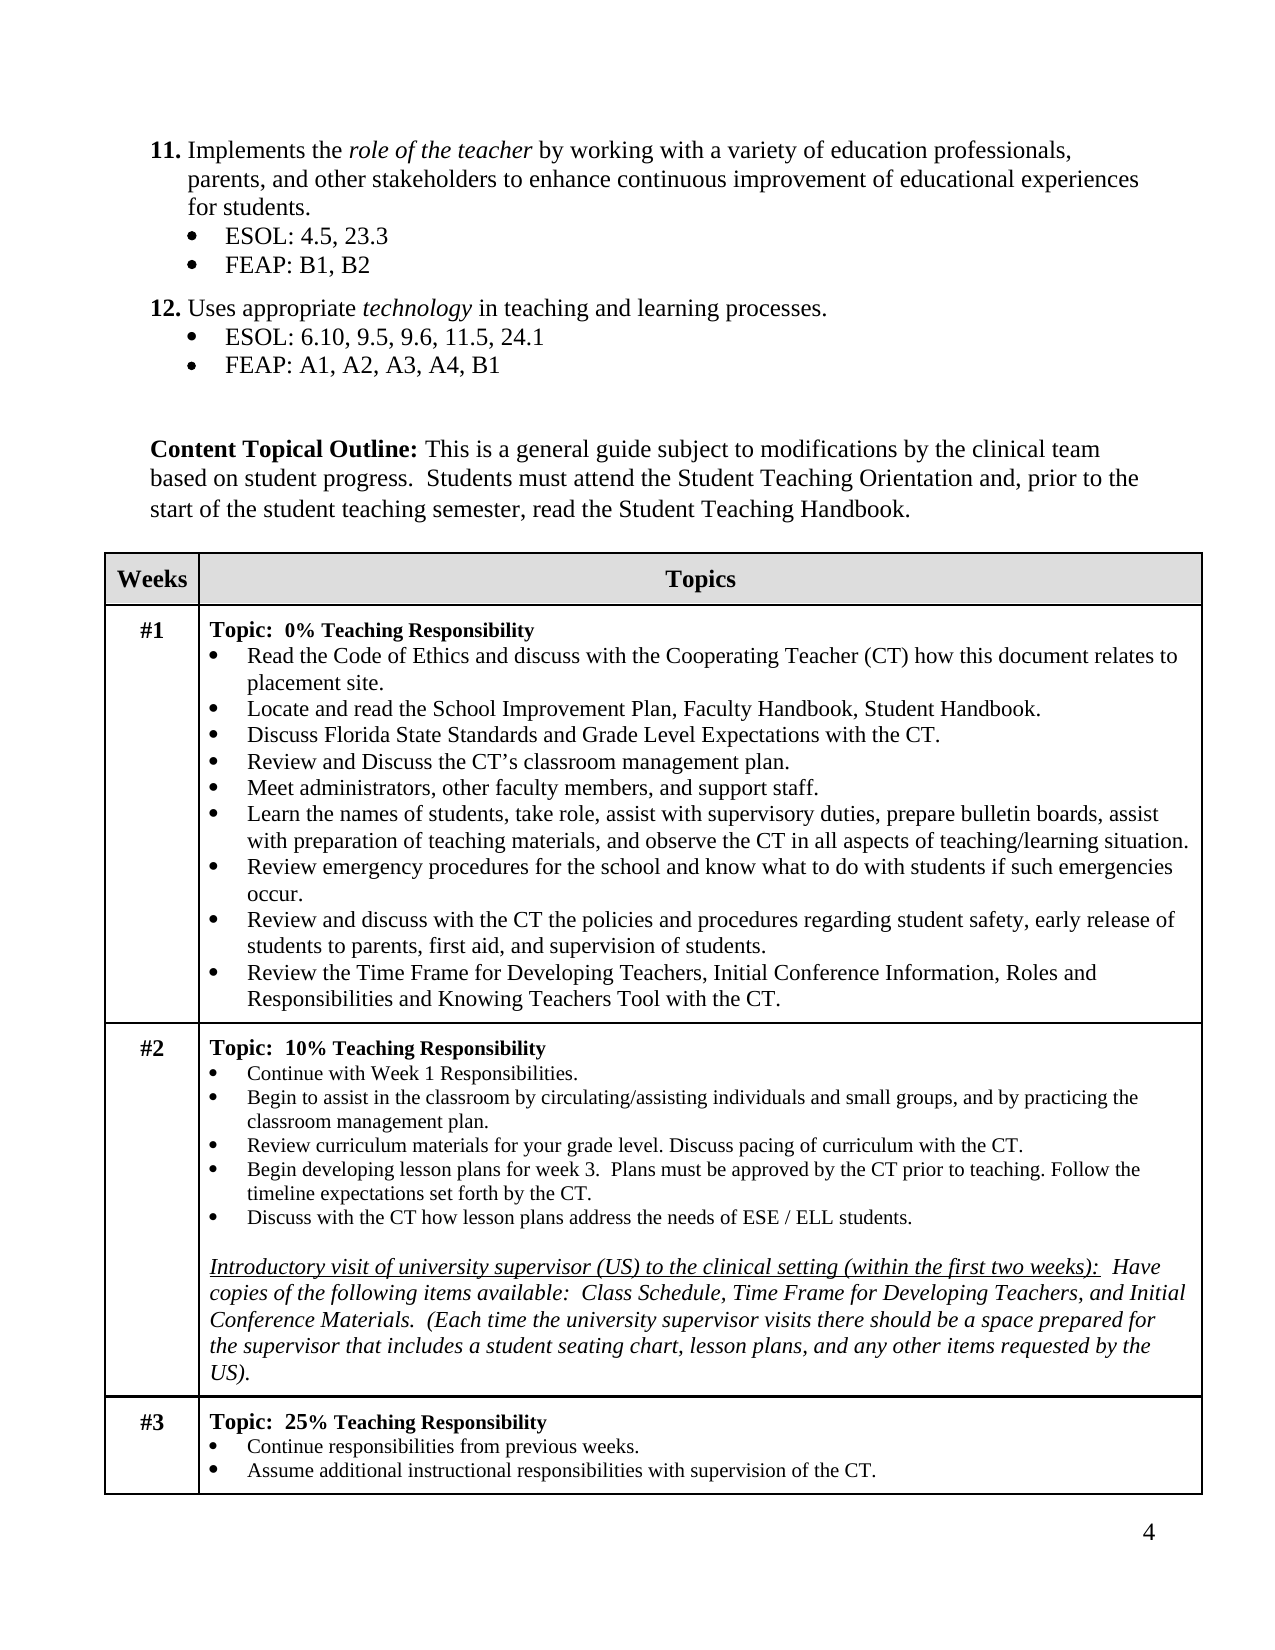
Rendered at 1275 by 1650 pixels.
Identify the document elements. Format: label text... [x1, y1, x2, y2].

table_cell #2 [106, 1024, 198, 1395]
table_cell Topic: 10% Teaching Responsibility Continue with Week 1 Responsibilities. Begin to assist in the classroom by circulating/assisting individuals and small groups, and by practicing the classroom management plan. Review curriculum materials for your grade level. Discuss pacing of curriculum with the CT. Begin developing lesson plans for week 3. Plans must be approved by the CT prior to teaching. Follow the timeline expectations set forth by the CT. Discuss with the CT how lesson plans address the needs of ESE / ELL students. Introductory visit of university supervisor (US) to the clinical setting (within the first two weeks): Have copies of the following items available: Class Schedule, Time Frame for Developing Teachers, and Initial Conference Materials. (Each time the university supervisor visits there should be a space prepared for the supervisor that includes a student seating chart, lesson plans, and any other items requested by the US). [200, 1024, 1201, 1395]
table_cell Topic: 25% Teaching Responsibility Continue responsibilities from previous weeks. Assume additional instructional responsibilities with supervision of the CT. [200, 1398, 1201, 1493]
table_cell #3 [106, 1398, 198, 1493]
table_header Topics [200, 554, 1201, 603]
text 11. Implements the role of the teacher by working with a variety of education professionals, parents, and other stakeholders to enhance continuous improvement of educational experiences for students. [150, 135, 1155, 221]
table_cell #1 [106, 606, 198, 1022]
list FEAP: A1, A2, A3, A4, B1 [187, 351, 1155, 379]
text 12. Uses appropriate technology in teaching and learning processes. [150, 293, 1155, 322]
table_cell Topic: 0% Teaching Responsibility Read the Code of Ethics and discuss with the Cooperating Teacher (CT) how this document relates to placement site. Locate and read the School Improvement Plan, Faculty Handbook, Student Handbook. Discuss Florida State Standards and Grade Level Expectations with the CT. Review and Discuss the CT’s classroom management plan. Meet administrators, other faculty members, and support staff. Learn the names of students, take role, assist with supervisory duties, prepare bulletin boards, assist with preparation of teaching materials, and observe the CT in all aspects of teaching/learning situation. Review emergency procedures for the school and know what to do with students if such emergencies occur. Review and discuss with the CT the policies and procedures regarding student safety, early release of students to parents, first aid, and supervision of students. Review the Time Frame for Developing Teachers, Initial Conference Information, Roles and Responsibilities and Knowing Teachers Tool with the CT. [200, 606, 1201, 1022]
list FEAP: B1, B2 [187, 250, 1155, 279]
list ESOL: 4.5, 23.3 [187, 221, 1155, 250]
table_header Weeks [106, 554, 198, 603]
list ESOL: 6.10, 9.5, 9.6, 11.5, 24.1 [187, 322, 1155, 351]
text Content Topical Outline: This is a general guide subject to modifications by the clinical team based on student progress. Students must attend the Student Teaching Orientation and, prior to the start of the student teaching semester, read the Student Teaching Handbook. [150, 434, 1155, 523]
